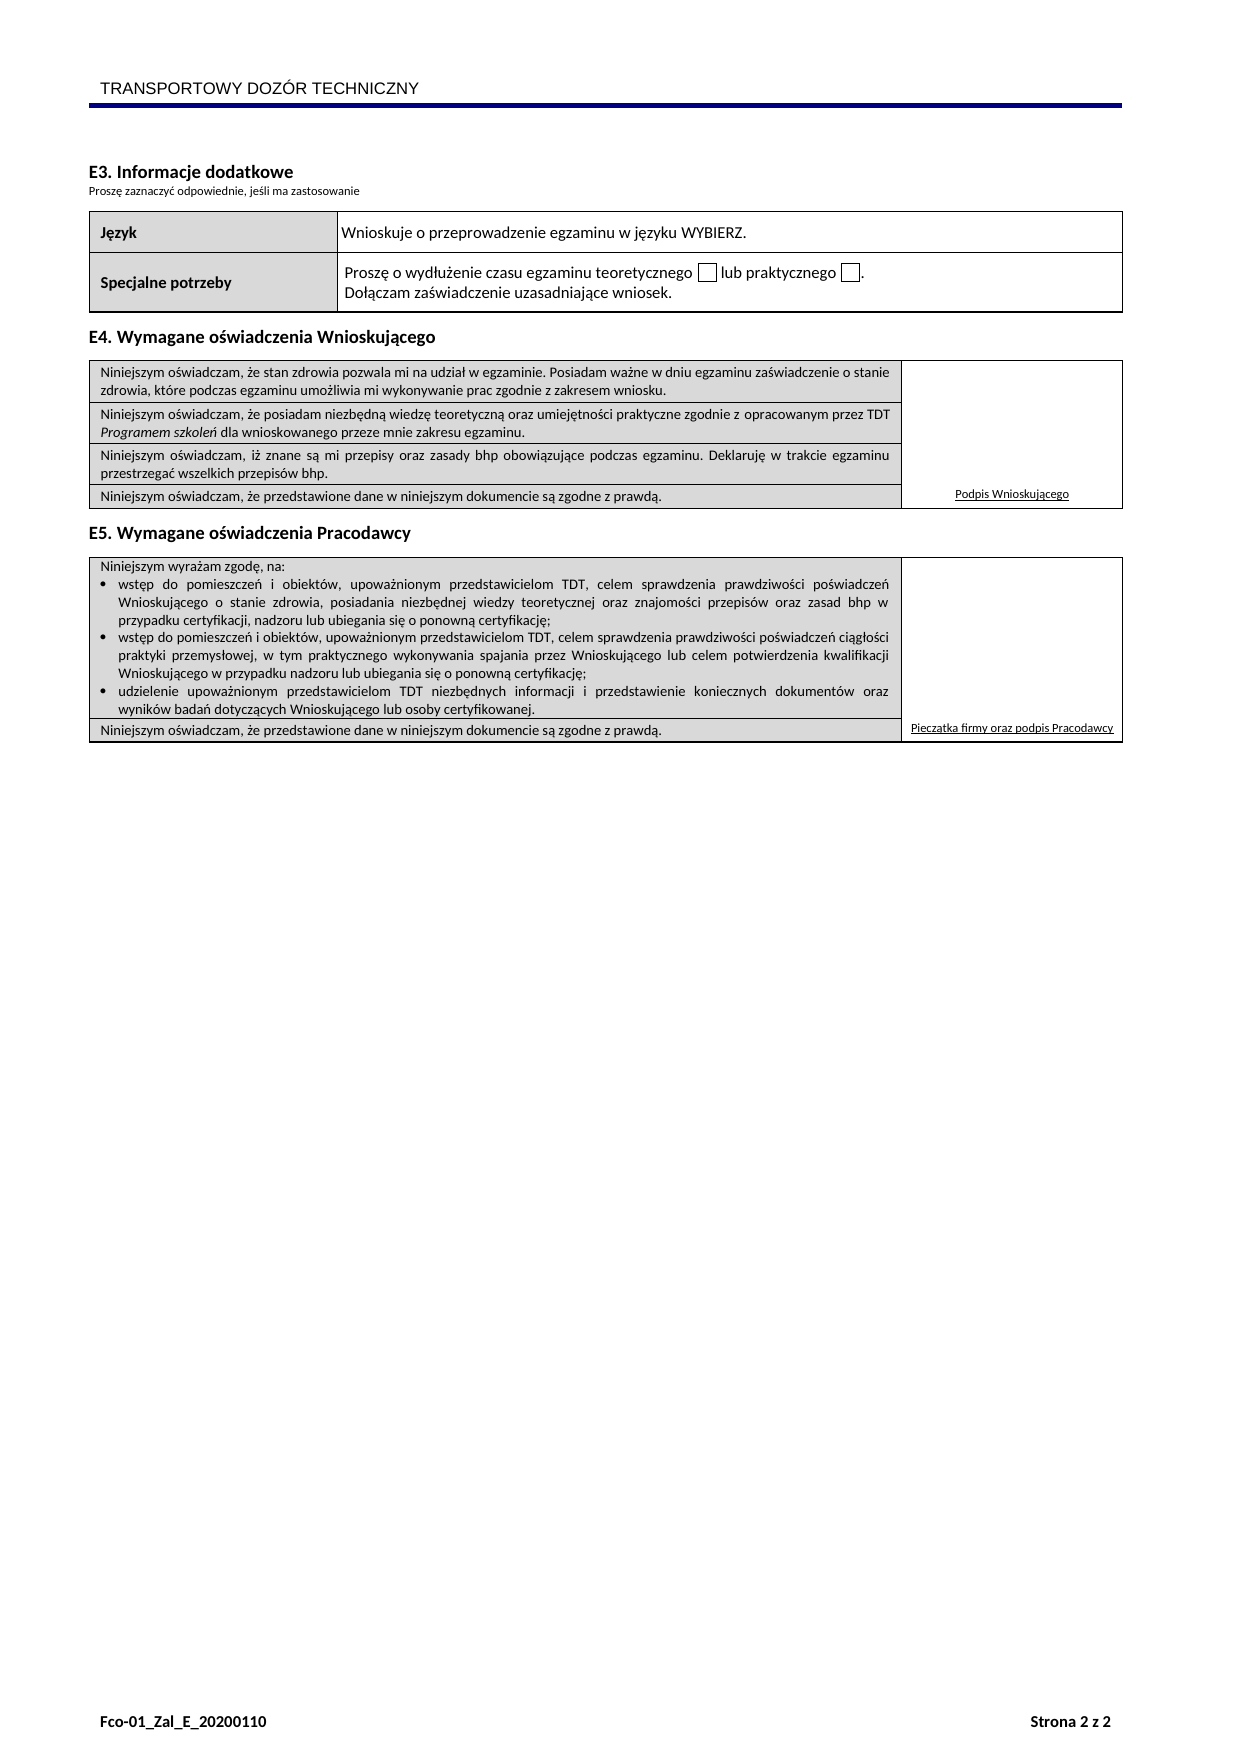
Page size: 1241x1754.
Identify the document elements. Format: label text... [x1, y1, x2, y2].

table_header Język [90, 212, 337, 252]
table_cell Niniejszym oświadczam, że przedstawione dane w niniejszym dokumencie są zgodne z prawdą. [90, 719, 901, 741]
text E4. Wymagane oświadczenia Wnioskującego [89, 325, 1122, 348]
table_cell Niniejszym oświadczam, że przedstawione dane w niniejszym dokumencie są zgodne z prawdą. [90, 485, 901, 508]
table_header Wnioskuje o przeprowadzenie egzaminu w języku . [338, 212, 1122, 252]
text E5. Wymagane oświadczenia Pracodawcy [89, 522, 1122, 544]
table_cell Niniejszym oświadczam, że posiadam niezbędną wiedzę teoretyczną oraz umiejętności praktyczne zgodnie z opracowanym przez TDT Programem szkoleń dla wnioskowanego przeze mnie zakresu egzaminu. [90, 403, 901, 443]
table_header Podpis Wnioskującego [902, 361, 1122, 508]
text E3. Informacje dodatkowe [89, 160, 1122, 183]
table_cell Niniejszym oświadczam, iż znane są mi przepisy oraz zasady bhp obowiązujące podczas egzaminu. Deklaruję w trakcie egzaminu przestrzegać wszelkich przepisów bhp. [90, 444, 901, 484]
table_header Niniejszym wyrażam zgodę, na: wstęp do pomieszczeń i obiektów, upoważnionym przedstawicielom TDT, celem sprawdzenia prawdziwości poświadczeń Wnioskującego o stanie zdrowia, posiadania niezbędnej wiedzy teoretycznej oraz znajomości przepisów oraz zasad bhp w przypadku certyfikacji, nadzoru lub ubiegania się o ponowną certyfikację; wstęp do pomieszczeń i obiektów, upoważnionym przedstawicielom TDT, celem sprawdzenia prawdziwości poświadczeń ciągłości praktyki przemysłowej, w tym praktycznego wykonywania spajania przez Wnioskującego lub celem potwierdzenia kwalifikacji Wnioskującego w przypadku nadzoru lub ubiegania się o ponowną certyfikację; udzielenie upoważnionym przedstawicielom TDT niezbędnych informacji i przedstawienie koniecznych dokumentów oraz wyników badań dotyczących Wnioskującego lub osoby certyfikowanej. [90, 558, 901, 718]
table_cell Specjalne potrzeby [90, 253, 337, 311]
table_header Niniejszym oświadczam, że stan zdrowia pozwala mi na udział w egzaminie. Posiadam ważne w dniu egzaminu zaświadczenie o stanie zdrowia, które podczas egzaminu umożliwia mi wykonywanie prac zgodnie z zakresem wniosku. [90, 361, 901, 402]
text Proszę zaznaczyć odpowiednie, jeśli ma zastosowanie [89, 183, 1122, 198]
table_header Pieczątka firmy oraz podpis Pracodawcy [902, 558, 1122, 741]
table_cell Proszę o wydłużenie czasu egzaminu teoretycznego lub praktycznego . Dołączam zaświadczenie uzasadniające wniosek. [338, 253, 1122, 311]
